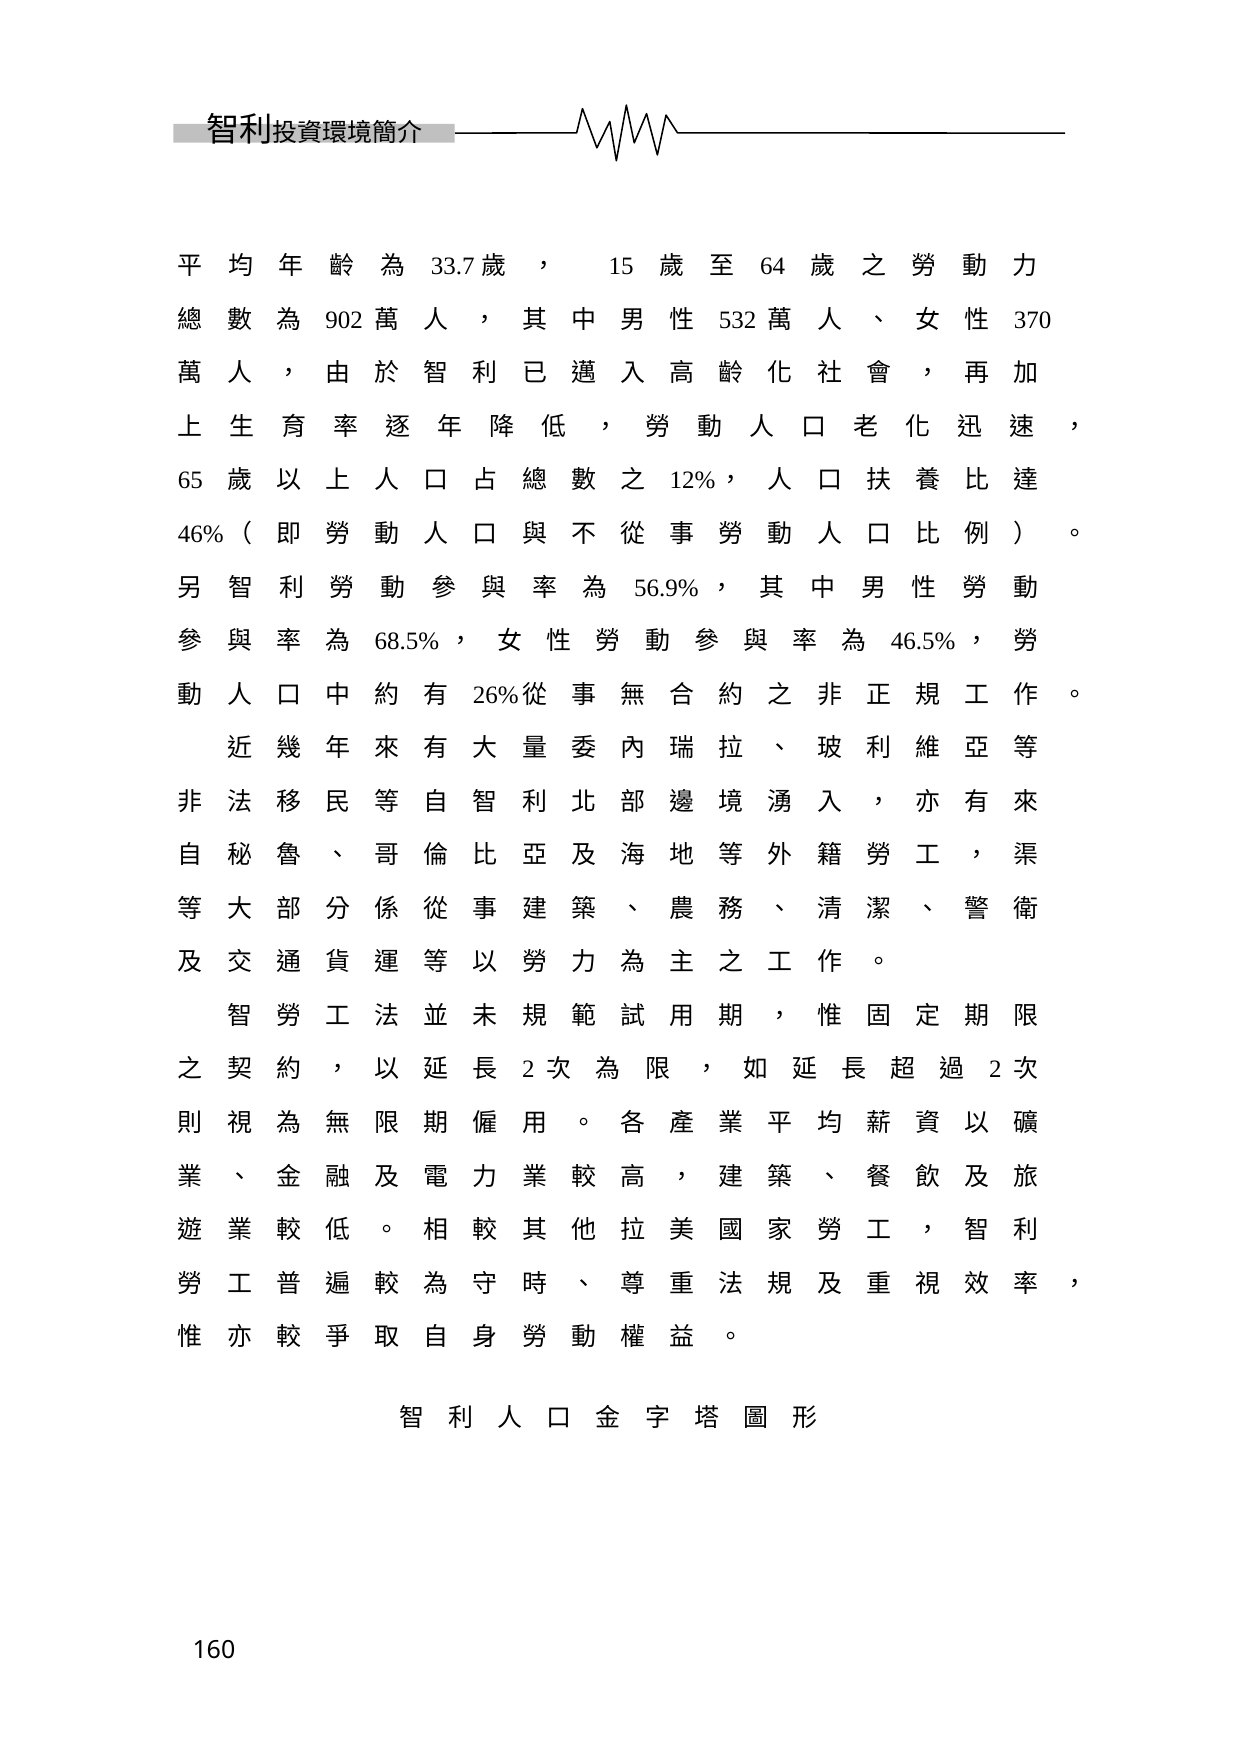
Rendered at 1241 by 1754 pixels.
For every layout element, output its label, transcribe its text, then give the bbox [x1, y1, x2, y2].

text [178, 237, 1063, 719]
text 智勞工法並未規範試用期，惟固定期限之契約，以延長2次為限，如延長超過2次則視為無限期僱用。各產業平均薪資以礦業、金融及電力業較高，建築、餐飲及旅遊業較低。相較其他拉美國家勞工，智利勞工普遍較為守時、尊重法規及重視效率，惟亦較爭取自身勞動權益。 [178, 987, 1063, 1362]
text 智利人口金字塔圖形 [178, 1388, 1063, 1442]
text 近幾年來有大量委內瑞拉、玻利維亞等非法移民等自智利北部邊境湧入，亦有來自秘魯、哥倫比亞及海地等外籍勞工，渠等大部分係從事建築、農務、清潔、警衛及交通貨運等以勞力為主之工作。 [178, 719, 1063, 987]
